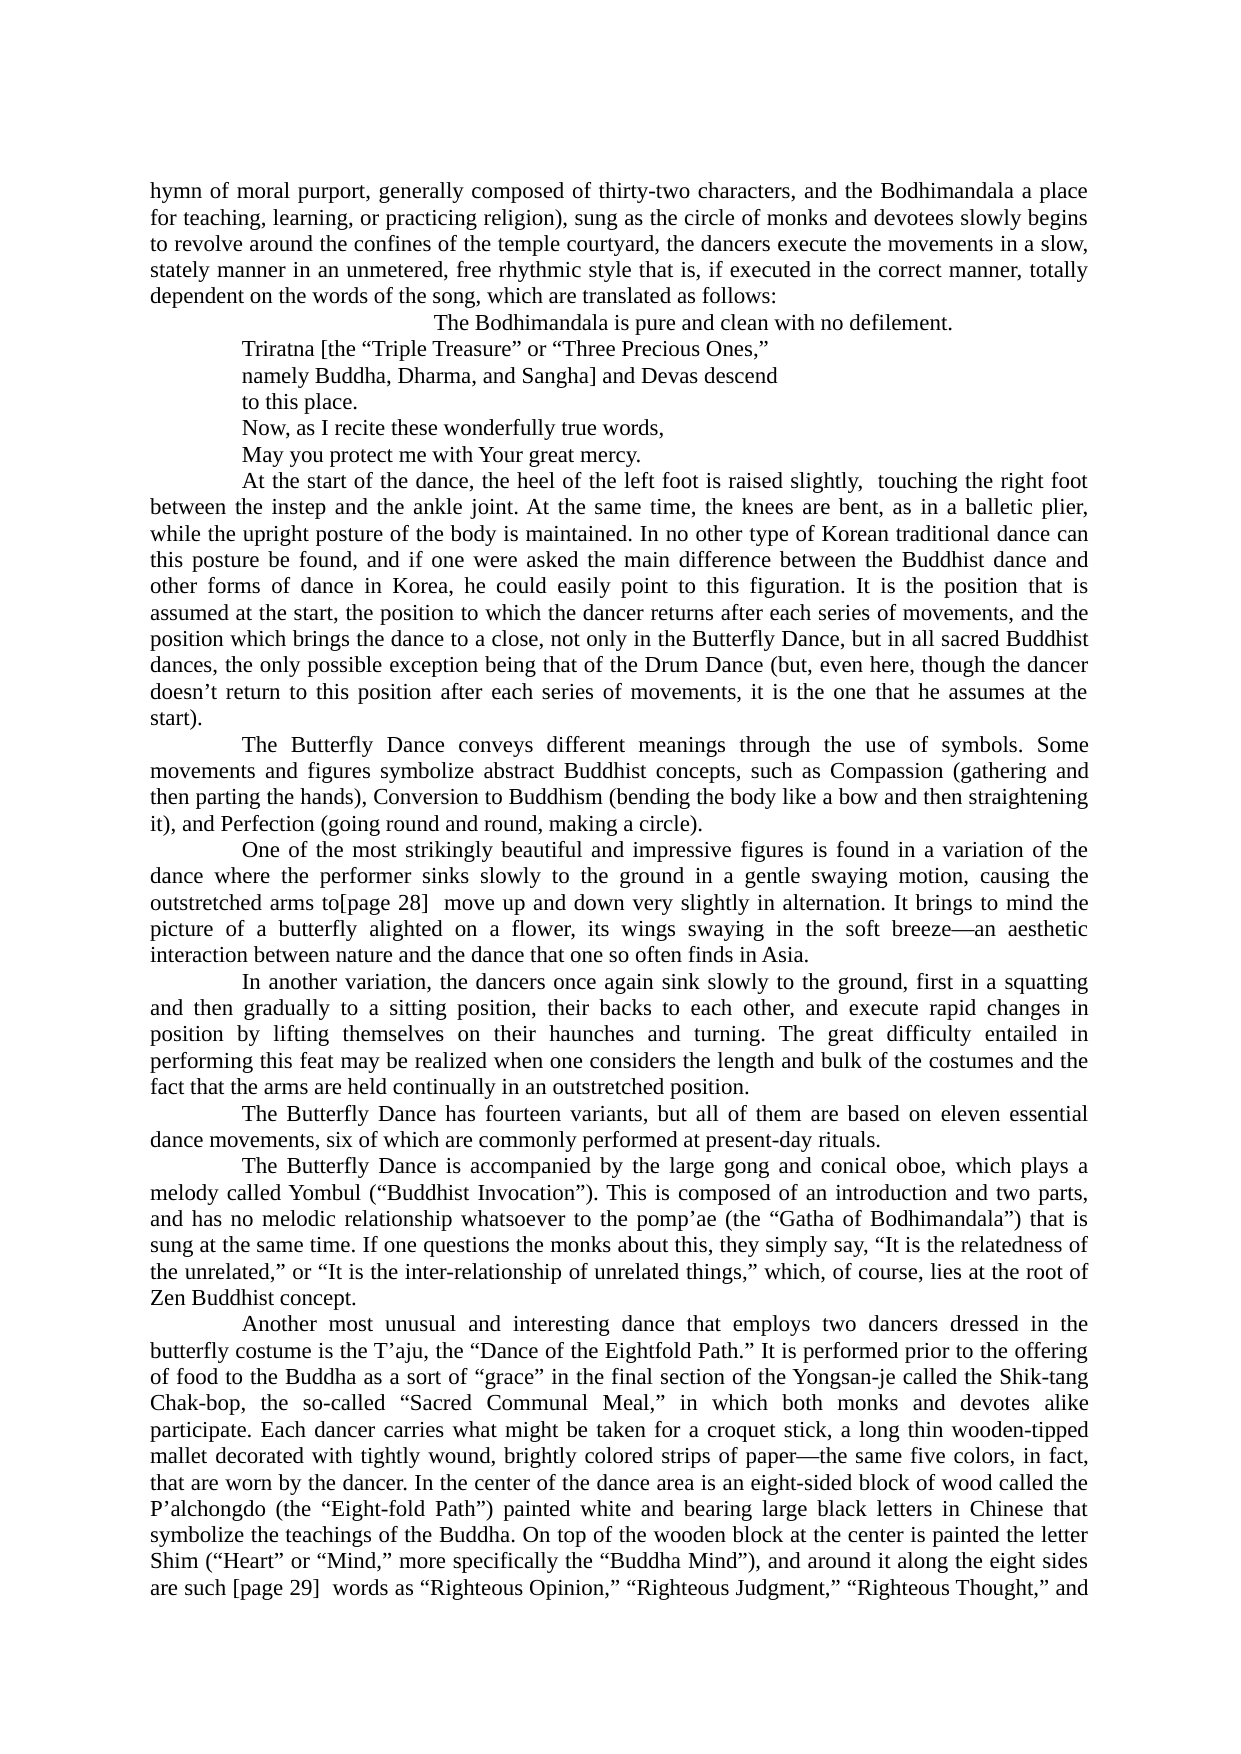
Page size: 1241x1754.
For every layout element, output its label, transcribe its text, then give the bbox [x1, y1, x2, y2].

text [150, 1310, 1090, 1600]
text Now, as I recite these wonderfully true words, [150, 414, 1090, 441]
text Triratna [the “Triple Treasure” or “Three Precious Ones,” [150, 335, 1090, 362]
text The Butterfly Dance is accompanied by the large gong and conical oboe, which plays a melody called Yombul (“Buddhist Invocation”). This is composed of an introduction and two parts, and has no melodic relationship whatsoever to the pomp’ae (the “Gatha of Bodhimandala”) that is sung at the same time. If one questions the monks about this, they simply say, “It is the relatedness of the unrelated,” or “It is the inter-relationship of unrelated things,” which, of course, lies at the root of Zen Buddhist concept. [150, 1152, 1090, 1310]
text One of the most strikingly beautiful and impressive figures is found in a variation of the dance where the performer sinks slowly to the ground in a gentle swaying motion, causing the outstretched arms to[page 28] move up and down very slightly in alternation. It brings to mind the picture of a butterfly alighted on a flower, its wings swaying in the soft breeze—an aesthetic interaction between nature and the dance that one so often finds in Asia. [150, 836, 1090, 968]
text The Bodhimandala is pure and clean with no defilement. [342, 309, 1090, 335]
text to this place. [150, 388, 1090, 414]
text The Butterfly Dance conveys different meanings through the use of symbols. Some movements and figures symbolize abstract Buddhist concepts, such as Compassion (gathering and then parting the hands), Conversion to Buddhism (bending the body like a bow and then straightening it), and Perfection (going round and round, making a circle). [150, 731, 1090, 836]
text May you protect me with Your great mercy. [150, 441, 1090, 467]
text The Butterfly Dance has fourteen variants, but all of them are based on eleven essential dance movements, six of which are commonly performed at present-day rituals. [150, 1099, 1090, 1152]
text At the start of the dance, the heel of the left foot is raised slightly, touching the right foot between the instep and the ankle joint. At the same time, the knees are bent, as in a balletic plier, while the upright posture of the body is maintained. In no other type of Korean traditional dance can this posture be found, and if one were asked the main difference between the Buddhist dance and other forms of dance in Korea, he could easily point to this figuration. It is the position that is assumed at the start, the position to which the dancer returns after each series of movements, and the position which brings the dance to a close, not only in the Butterfly Dance, but in all sacred Buddhist dances, the only possible exception being that of the Drum Dance (but, even here, though the dancer doesn’t return to this position after each series of movements, it is the one that he assumes at the start). [150, 467, 1090, 731]
text In another variation, the dancers once again sink slowly to the ground, first in a squatting and then gradually to a sitting position, their backs to each other, and execute rapid changes in position by lifting themselves on their haunches and turning. The great difficulty entailed in performing this feat may be realized when one considers the length and bulk of the costumes and the fact that the arms are held continually in an outstretched position. [150, 968, 1090, 1099]
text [150, 177, 1090, 309]
text namely Buddha, Dharma, and Sangha] and Devas descend [150, 362, 1090, 388]
